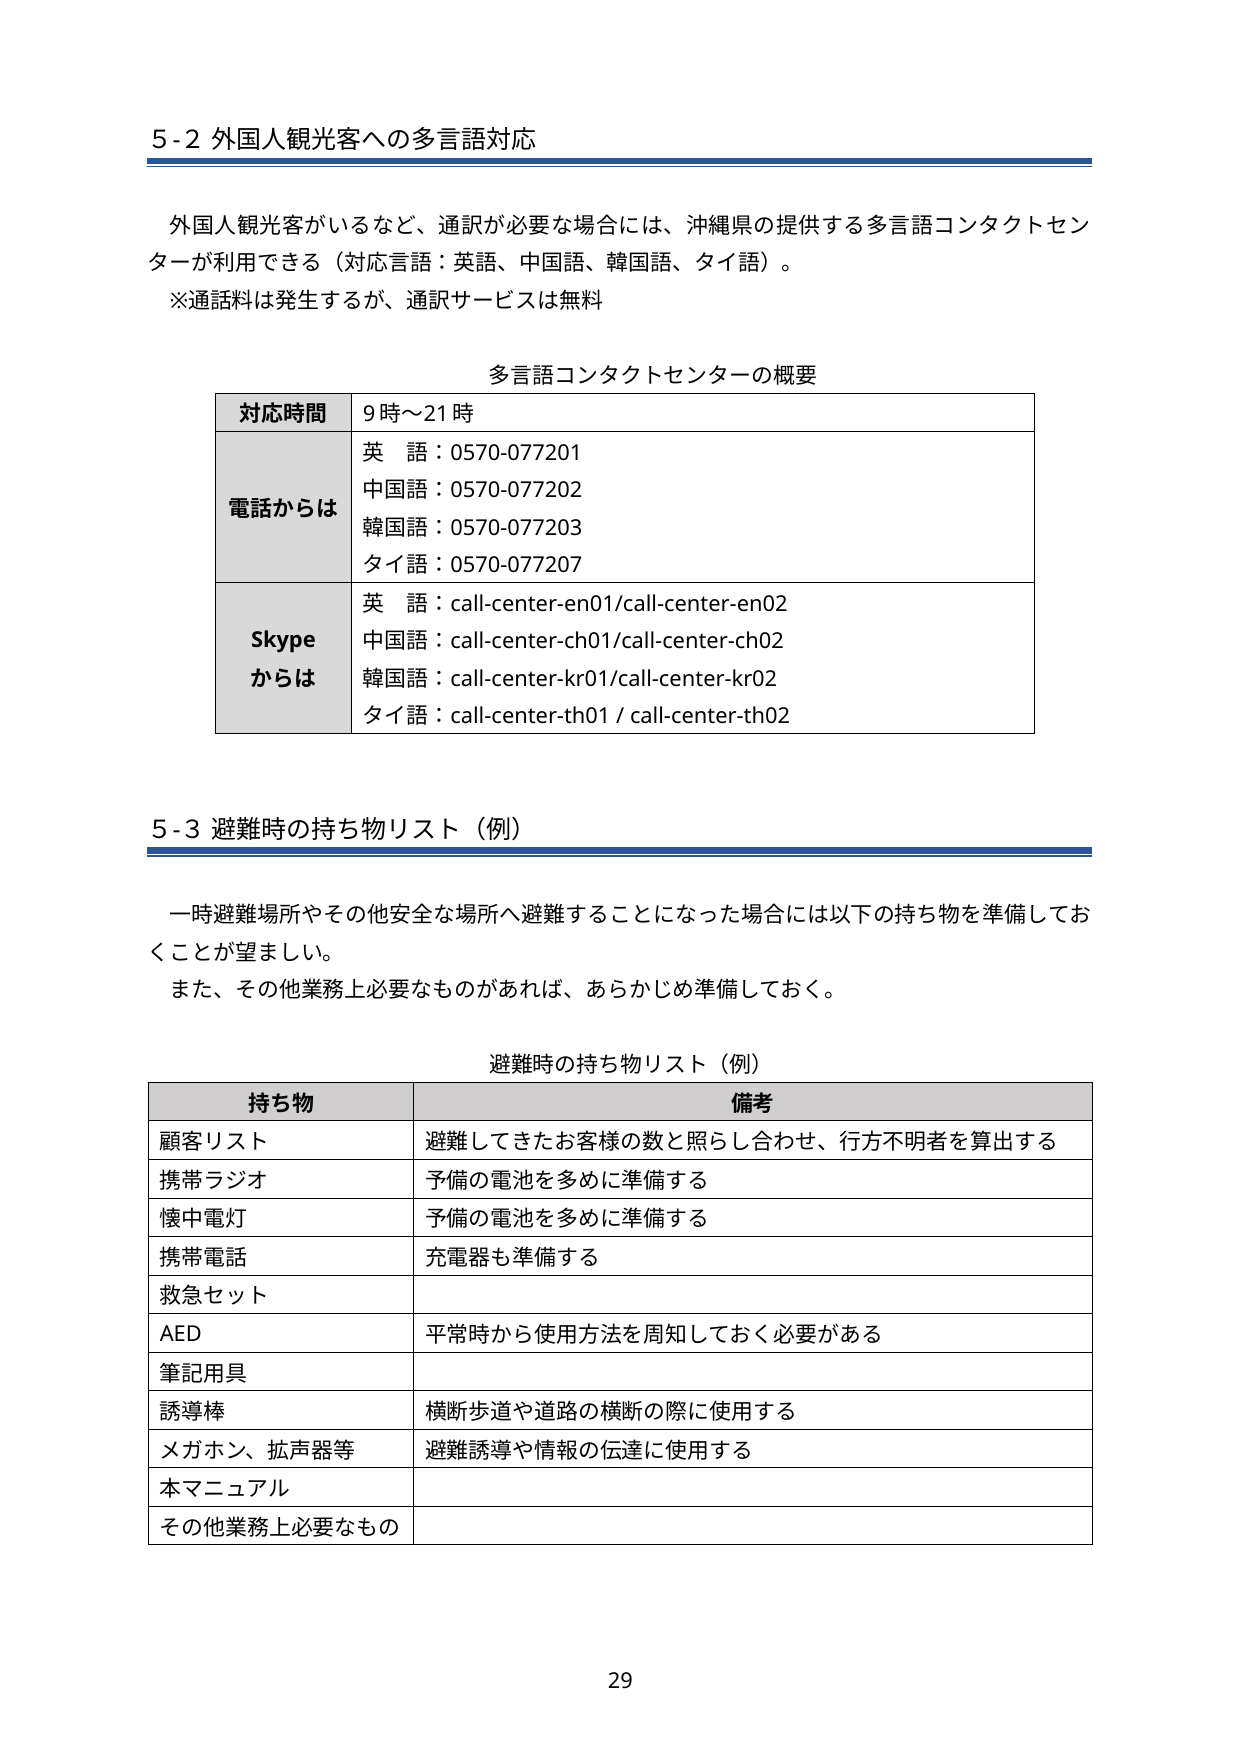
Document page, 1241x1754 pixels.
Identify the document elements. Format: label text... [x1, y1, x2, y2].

table_cell [414, 1507, 1092, 1544]
table_cell 携帯ラジオ [149, 1160, 413, 1197]
table_cell 充電器も準備する [414, 1237, 1092, 1274]
table_cell 英 語：0570-077201 中国語：0570-077202 韓国語：0570-077203 タイ語：0570-077207 [352, 432, 1034, 582]
text 外国人観光客がいるなど、通訳が必要な場合には、沖縄県の提供する多言語コンタクトセンターが利用できる（対応言語：英語、中国語、韓国語、タイ語）。 [148, 205, 1092, 280]
table_cell AED [149, 1314, 413, 1352]
table_header 備考 [414, 1083, 1092, 1120]
table_cell [414, 1353, 1092, 1390]
table_cell 顧客リスト [149, 1121, 413, 1159]
table_cell その他業務上必要なもの [149, 1507, 413, 1544]
table_cell [414, 1468, 1092, 1506]
table_cell 予備の電池を多めに準備する [414, 1199, 1092, 1236]
text 一時避難場所やその他安全な場所へ避難することになった場合には以下の持ち物を準備しておくことが望ましい。 [148, 894, 1092, 969]
table_header 対応時間 [216, 394, 351, 431]
table_cell Skype からは [216, 583, 351, 733]
text ※通話料は発生するが、通訳サービスは無料 [148, 280, 1092, 317]
table_cell 筆記用具 [149, 1353, 413, 1390]
table_cell 避難してきたお客様の数と照らし合わせ、行方不明者を算出する [414, 1121, 1092, 1159]
table_header 持ち物 [149, 1083, 413, 1120]
text 避難時の持ち物リスト（例） [148, 1044, 1092, 1082]
table_cell 横断歩道や道路の横断の際に使用する [414, 1391, 1092, 1429]
table_cell 避難誘導や情報の伝達に使用する [414, 1430, 1092, 1467]
text また、その他業務上必要なものがあれば、あらかじめ準備しておく。 [148, 969, 1092, 1007]
table_cell 携帯電話 [149, 1237, 413, 1274]
table_cell 英 語：call-center-en01/call-center-en02 中国語：call-center-ch01/call-center-ch02 韓国語：call-center-kr01/call-center-kr02 タイ語：call-center-th01 / call-center-th02 [352, 583, 1034, 733]
table_cell 誘導棒 [149, 1391, 413, 1429]
table_cell 本マニュアル [149, 1468, 413, 1506]
table_cell 救急セット [149, 1276, 413, 1313]
table_cell 平常時から使用方法を周知しておく必要がある [414, 1314, 1092, 1352]
table_cell 予備の電池を多めに準備する [414, 1160, 1092, 1197]
table_cell 電話からは [216, 432, 351, 582]
subtitle 外国人観光客への多言語対応 [147, 120, 1092, 158]
table_cell メガホン、拡声器等 [149, 1430, 413, 1467]
text 多言語コンタクトセンターの概要 [191, 355, 1092, 392]
table_header 9時～21時 [352, 394, 1034, 431]
table_cell 懐中電灯 [149, 1199, 413, 1236]
table_cell [414, 1276, 1092, 1313]
subtitle 避難時の持ち物リスト（例） [147, 809, 1092, 847]
